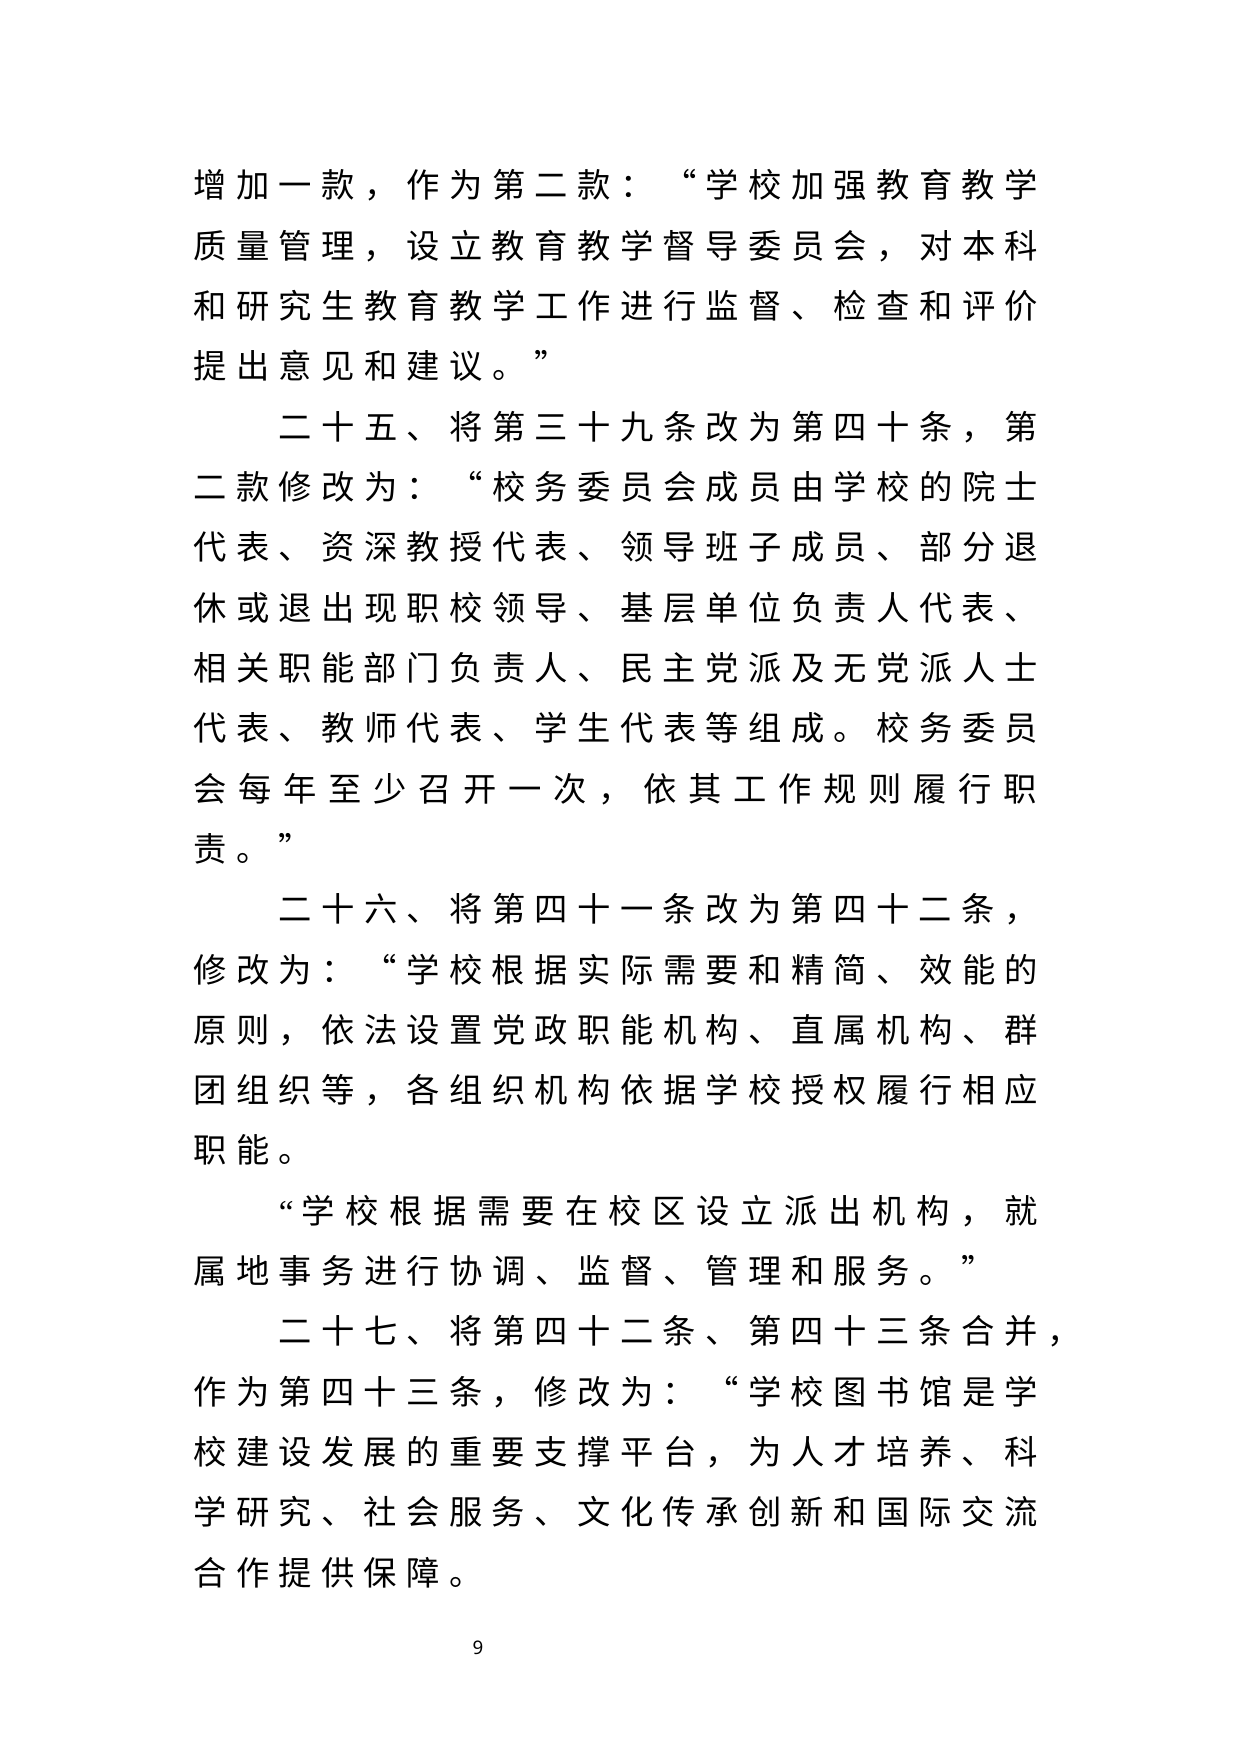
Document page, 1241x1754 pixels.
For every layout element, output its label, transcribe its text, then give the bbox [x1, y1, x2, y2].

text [193, 153, 1047, 394]
text 二十六、将第四十一条改为第四十二条，修改为：“学校根据实际需要和精简、效能的原则，依法设置党政职能机构、直属机构、群团组织等，各组织机构依据学校授权履行相应职能。 [193, 877, 1047, 1178]
text 二十七、将第四十二条、第四十三条合并，作为第四十三条，修改为：“学校图书馆是学校建设发展的重要支撑平台，为人才培养、科学研究、社会服务、文化传承创新和国际交流合作提供保障。 [193, 1299, 1047, 1601]
text 二十五、将第三十九条改为第四十条，第二款修改为：“校务委员会成员由学校的院士代表、资深教授代表、领导班子成员、部分退休或退出现职校领导、基层单位负责人代表、相关职能部门负责人、民主党派及无党派人士代表、教师代表、学生代表等组成。校务委员会每年至少召开一次，依其工作规则履行职责。” [193, 394, 1047, 877]
text “学校根据需要在校区设立派出机构，就属地事务进行协调、监督、管理和服务。” [193, 1178, 1047, 1299]
